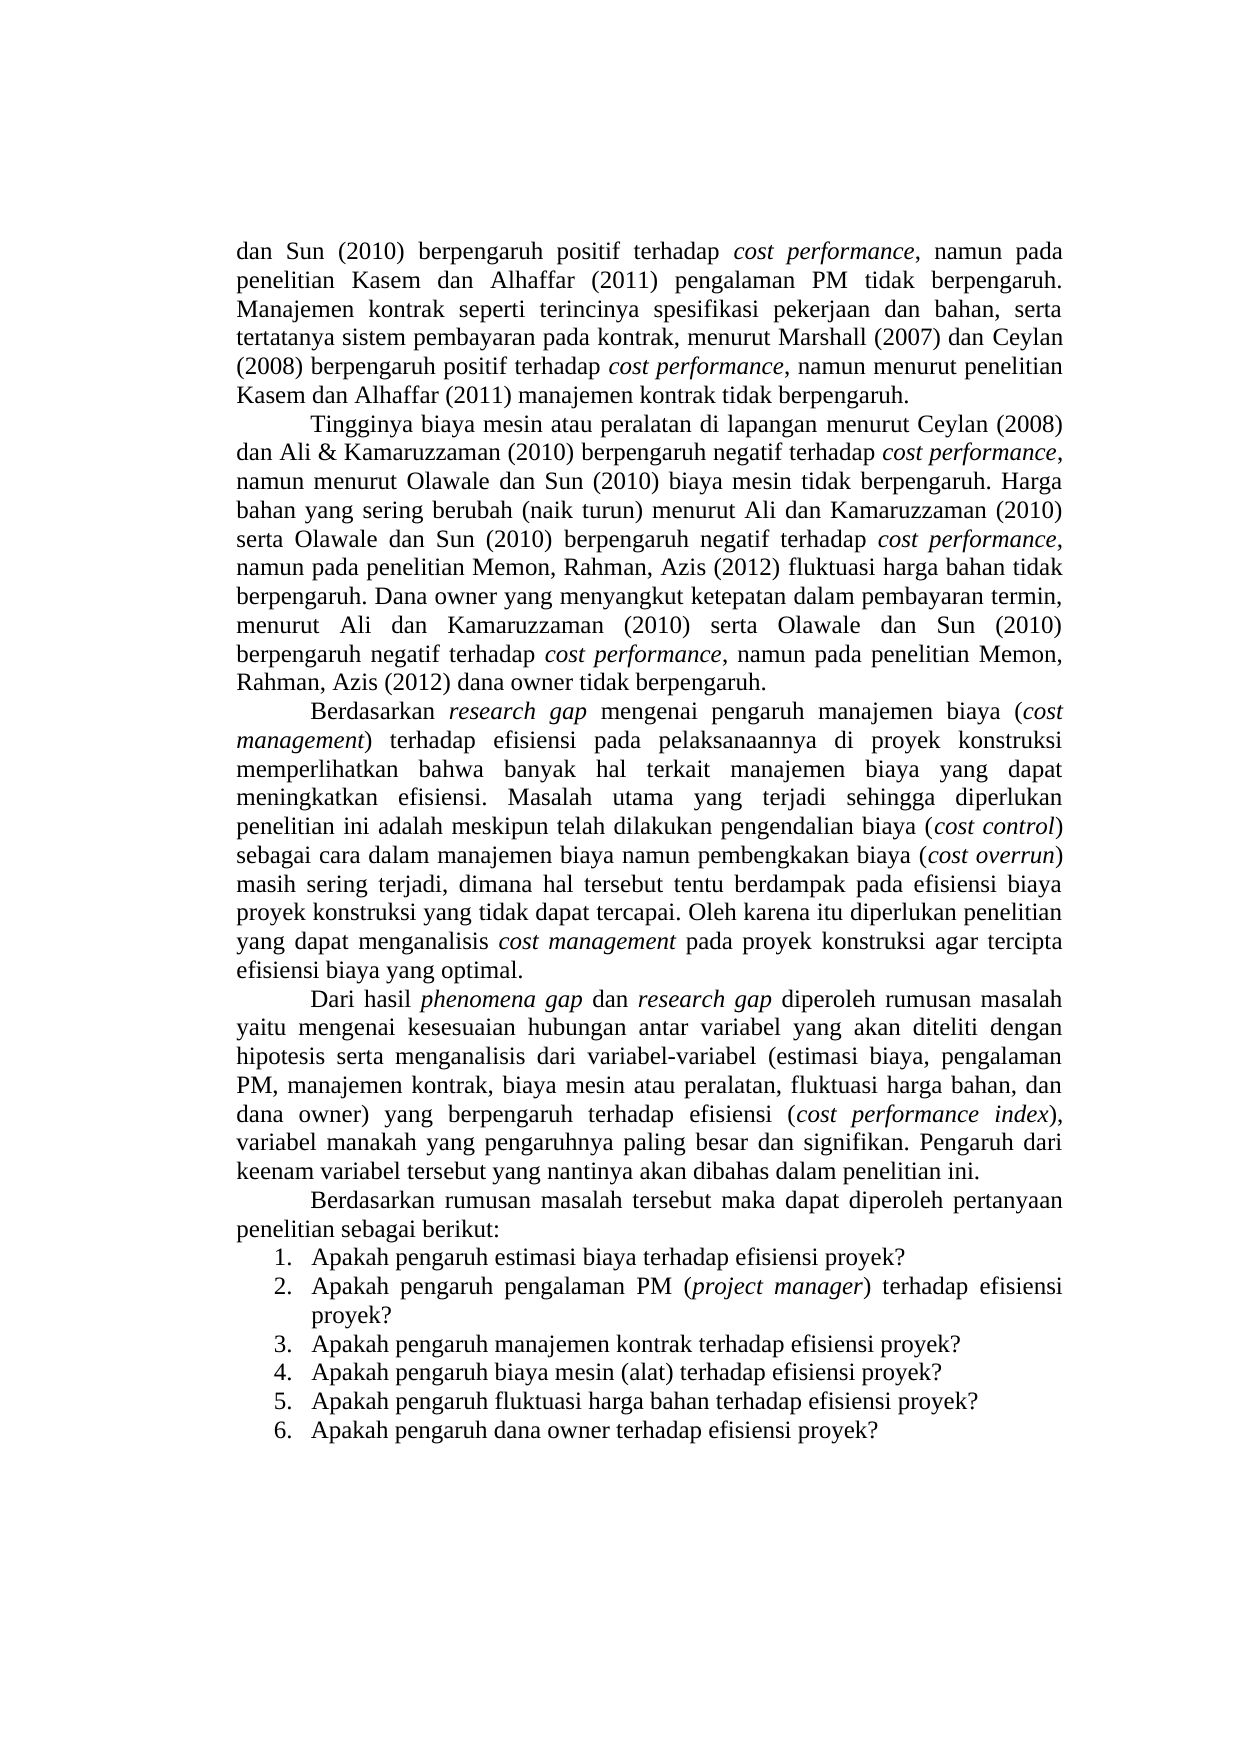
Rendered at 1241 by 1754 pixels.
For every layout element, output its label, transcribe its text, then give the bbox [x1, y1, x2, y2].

list Apakah pengaruh biaya mesin (alat) terhadap efisiensi proyek? [274, 1357, 1063, 1386]
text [236, 236, 1063, 409]
list Apakah pengaruh fluktuasi harga bahan terhadap efisiensi proyek? [274, 1386, 1063, 1415]
list Apakah pengaruh manajemen kontrak terhadap efisiensi proyek? [274, 1329, 1063, 1357]
text Dari hasil phenomena gap dan research gap diperoleh rumusan masalah yaitu mengenai kesesuaian hubungan antar variabel yang akan diteliti dengan hipotesis serta menganalisis dari variabel-variabel (estimasi biaya, pengalaman PM, manajemen kontrak, biaya mesin atau peralatan, fluktuasi harga bahan, dan dana owner) yang berpengaruh terhadap efisiensi (cost performance index), variabel manakah yang pengaruhnya paling besar dan signifikan. Pengaruh dari keenam variabel tersebut yang nantinya akan dibahas dalam penelitian ini. [236, 984, 1063, 1185]
list Apakah pengaruh pengalaman PM (project manager) terhadap efisiensi proyek? [274, 1271, 1063, 1329]
text Berdasarkan research gap mengenai pengaruh manajemen biaya (cost management) terhadap efisiensi pada pelaksanaannya di proyek konstruksi memperlihatkan bahwa banyak hal terkait manajemen biaya yang dapat meningkatkan efisiensi. Masalah utama yang terjadi sehingga diperlukan penelitian ini adalah meskipun telah dilakukan pengendalian biaya (cost control) sebagai cara dalam manajemen biaya namun pembengkakan biaya (cost overrun) masih sering terjadi, dimana hal tersebut tentu berdampak pada efisiensi biaya proyek konstruksi yang tidak dapat tercapai. Oleh karena itu diperlukan penelitian yang dapat menganalisis cost management pada proyek konstruksi agar tercipta efisiensi biaya yang optimal. [236, 696, 1063, 984]
text Berdasarkan rumusan masalah tersebut maka dapat diperoleh pertanyaan penelitian sebagai berikut: [236, 1185, 1063, 1242]
text Tingginya biaya mesin atau peralatan di lapangan menurut Ceylan (2008) dan Ali & Kamaruzzaman (2010) berpengaruh negatif terhadap cost performance, namun menurut Olawale dan Sun (2010) biaya mesin tidak berpengaruh. Harga bahan yang sering berubah (naik turun) menurut Ali dan Kamaruzzaman (2010) serta Olawale dan Sun (2010) berpengaruh negatif terhadap cost performance, namun pada penelitian Memon, Rahman, Azis (2012) fluktuasi harga bahan tidak berpengaruh. Dana owner yang menyangkut ketepatan dalam pembayaran termin, menurut Ali dan Kamaruzzaman (2010) serta Olawale dan Sun (2010) berpengaruh negatif terhadap cost performance, namun pada penelitian Memon, Rahman, Azis (2012) dana owner tidak berpengaruh. [236, 409, 1063, 696]
list Apakah pengaruh dana owner terhadap efisiensi proyek? [273, 1415, 1063, 1444]
list Apakah pengaruh estimasi biaya terhadap efisiensi proyek? [274, 1242, 1063, 1271]
